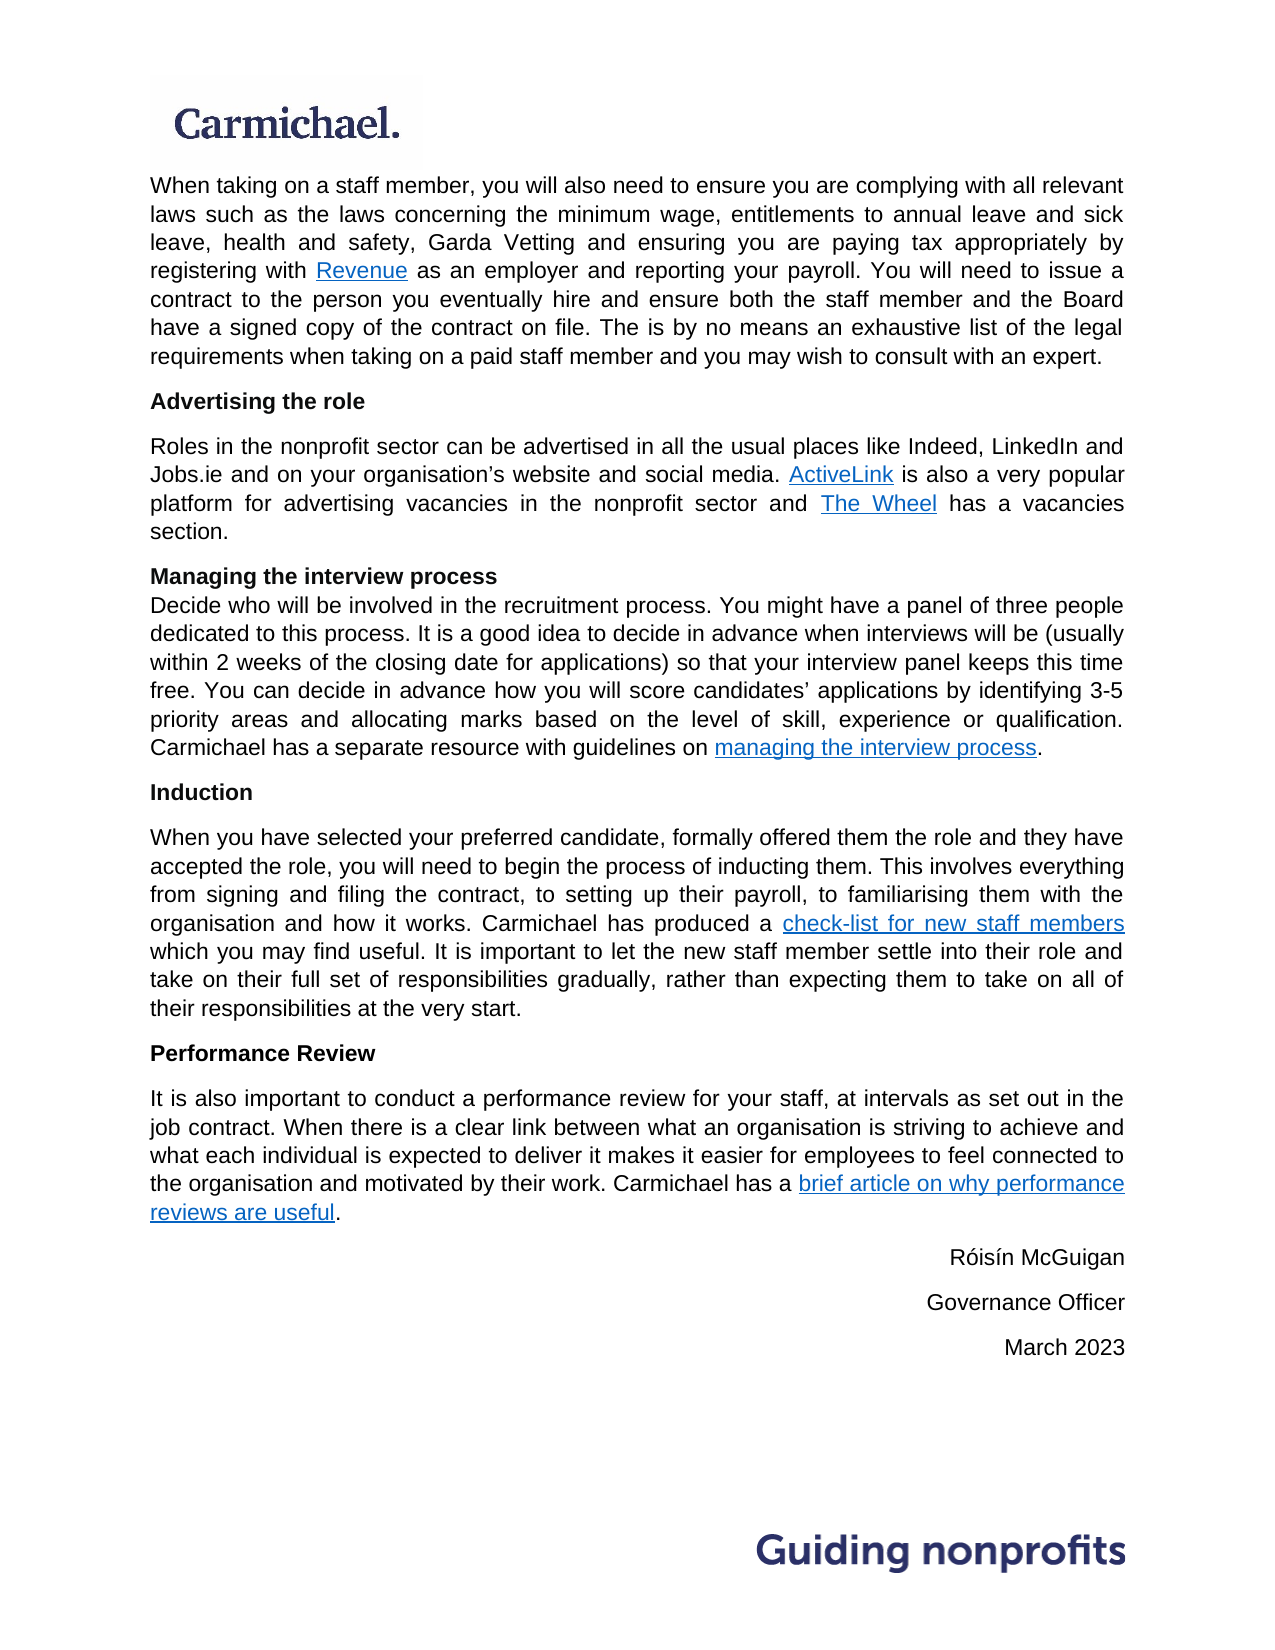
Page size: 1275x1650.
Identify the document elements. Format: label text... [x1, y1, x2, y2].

text March 2023 [150, 1334, 1125, 1360]
subtitle Managing the interview process [150, 563, 1125, 590]
text When taking on a staff member, you will also need to ensure you are complying with all relevant laws such as the laws concerning the minimum wage, entitlements to annual leave and sick leave, health and safety, Garda Vetting and ensuring you are paying tax appropriately by registering with Revenue as an employer and reporting your payroll. You will need to issue a contract to the person you eventually hire and ensure both the staff member and the Board have a signed copy of the contract on file. The is by no means an exhaustive list of the legal requirements when taking on a paid staff member and you may wish to consult with an expert. [150, 172, 1125, 369]
text Governance Officer [150, 1289, 1125, 1315]
text Induction [150, 779, 1125, 805]
picture [756, 1534, 1125, 1573]
text Decide who will be involved in the recruitment process. You might have a panel of three people dedicated to this process. It is a good idea to decide in advance when interviews will be (usually within 2 weeks of the closing date for applications) so that your interview panel keeps this time free. You can decide in advance how you will score candidates’ applications by identifying 3-5 priority areas and allocating marks based on the level of skill, experience or qualification. Carmichael has a separate resource with guidelines on managing the interview process. [150, 592, 1125, 760]
text Róisín McGuigan [150, 1244, 1125, 1270]
text It is also important to conduct a performance review for your staff, at intervals as set out in the job contract. When there is a clear link between what an organisation is striving to achieve and what each individual is expected to deliver it makes it easier for employees to feel connected to the organisation and motivated by their work. Carmichael has a brief article on why performance reviews are useful. [150, 1085, 1125, 1225]
picture [150, 75, 423, 170]
text Performance Review [150, 1040, 1125, 1066]
text Roles in the nonprofit sector can be advertised in all the usual places like Indeed, LinkedIn and Jobs.ie and on your organisation’s website and social media. ActiveLink is also a very popular platform for advertising vacancies in the nonprofit sector and The Wheel has a vacancies section. [150, 433, 1125, 544]
text Advertising the role [150, 388, 1125, 414]
text When you have selected your preferred candidate, formally offered them the role and they have accepted the role, you will need to begin the process of inducting them. This involves everything from signing and filing the contract, to setting up their payroll, to familiarising them with the organisation and how it works. Carmichael has produced a check-list for new staff members which you may find useful. It is important to let the new staff member settle into their role and take on their full set of responsibilities gradually, rather than expecting them to take on all of their responsibilities at the very start. [150, 824, 1125, 1021]
